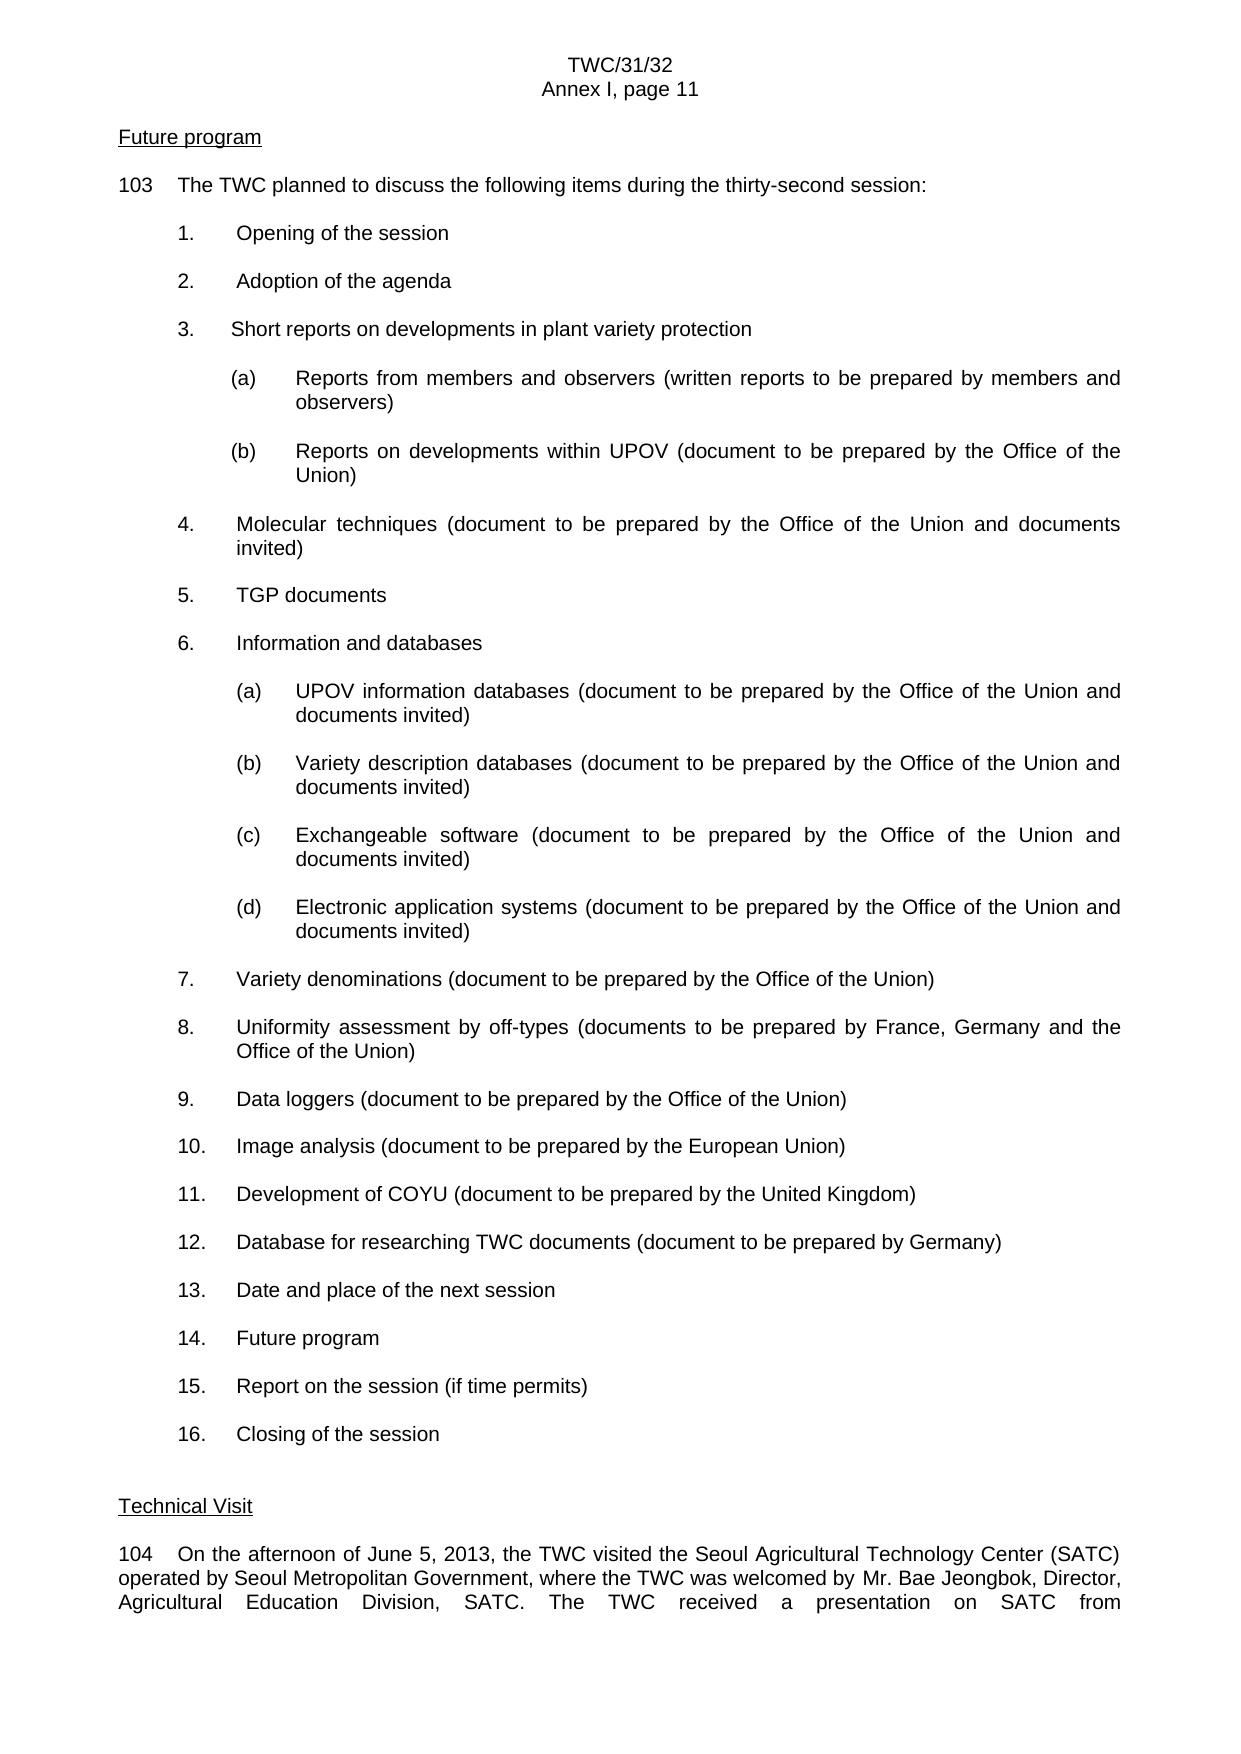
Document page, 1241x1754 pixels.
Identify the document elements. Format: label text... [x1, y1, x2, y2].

text 14. Future program [177, 1326, 1122, 1350]
text 15. Report on the session (if time permits) [177, 1374, 1122, 1398]
text (b) Reports on developments within UPOV (document to be prepared by the Office of the ) [231, 438, 1122, 486]
text 10. Image analysis (document to be prepared by the European Union) [177, 1134, 1122, 1158]
text 9. Data loggers (document to be prepared by the Office of the Union) [177, 1086, 1122, 1110]
text Technical Visit [118, 1494, 1122, 1518]
text Future program [118, 125, 1122, 149]
text 7. Variety denominations (document to be prepared by the Office of the Union) [177, 967, 1122, 991]
text 4. Molecular techniques (document to be prepared by the Office of the Union and documents invited) [177, 511, 1122, 559]
text 1. Opening of the session [177, 221, 1122, 245]
text 12. Database for researching TWC documents (document to be prepared by ) [118, 1230, 1122, 1254]
text (c) Exchangeable software (document to be prepared by the Office of the Union and documents invited) [236, 823, 1122, 871]
text 3. Short reports on developments in plant variety protection [177, 317, 1122, 341]
text 13. Date and place of the next session [177, 1278, 1122, 1302]
text 6. Information and databases [177, 631, 1122, 655]
text The TWC planned to discuss the following items during the thirty-second session: [118, 173, 1122, 197]
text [118, 1542, 1122, 1613]
text (d) Electronic application systems (document to be prepared by the Office of the Union and documents invited) [236, 895, 1122, 943]
text (a) UPOV information databases (document to be prepared by the Office of the Union and documents invited) [236, 679, 1122, 727]
text 2. Adoption of the agenda [177, 269, 1122, 293]
text 8. Uniformity assessment by off-types (documents to be prepared by France, Germany and the Office of the Union) [177, 1014, 1122, 1062]
text (b) Variety description databases (document to be prepared by the Office of the Union and documents invited) [236, 751, 1122, 799]
text (a) Reports from members and observers (written reports to be prepared by members and observers) [231, 366, 1122, 413]
text 11. Development of COYU (document to be prepared by the United Kingdom) [177, 1182, 1122, 1206]
text 16. Closing of the session [177, 1422, 1122, 1446]
text 5. TGP documents [177, 583, 1122, 607]
